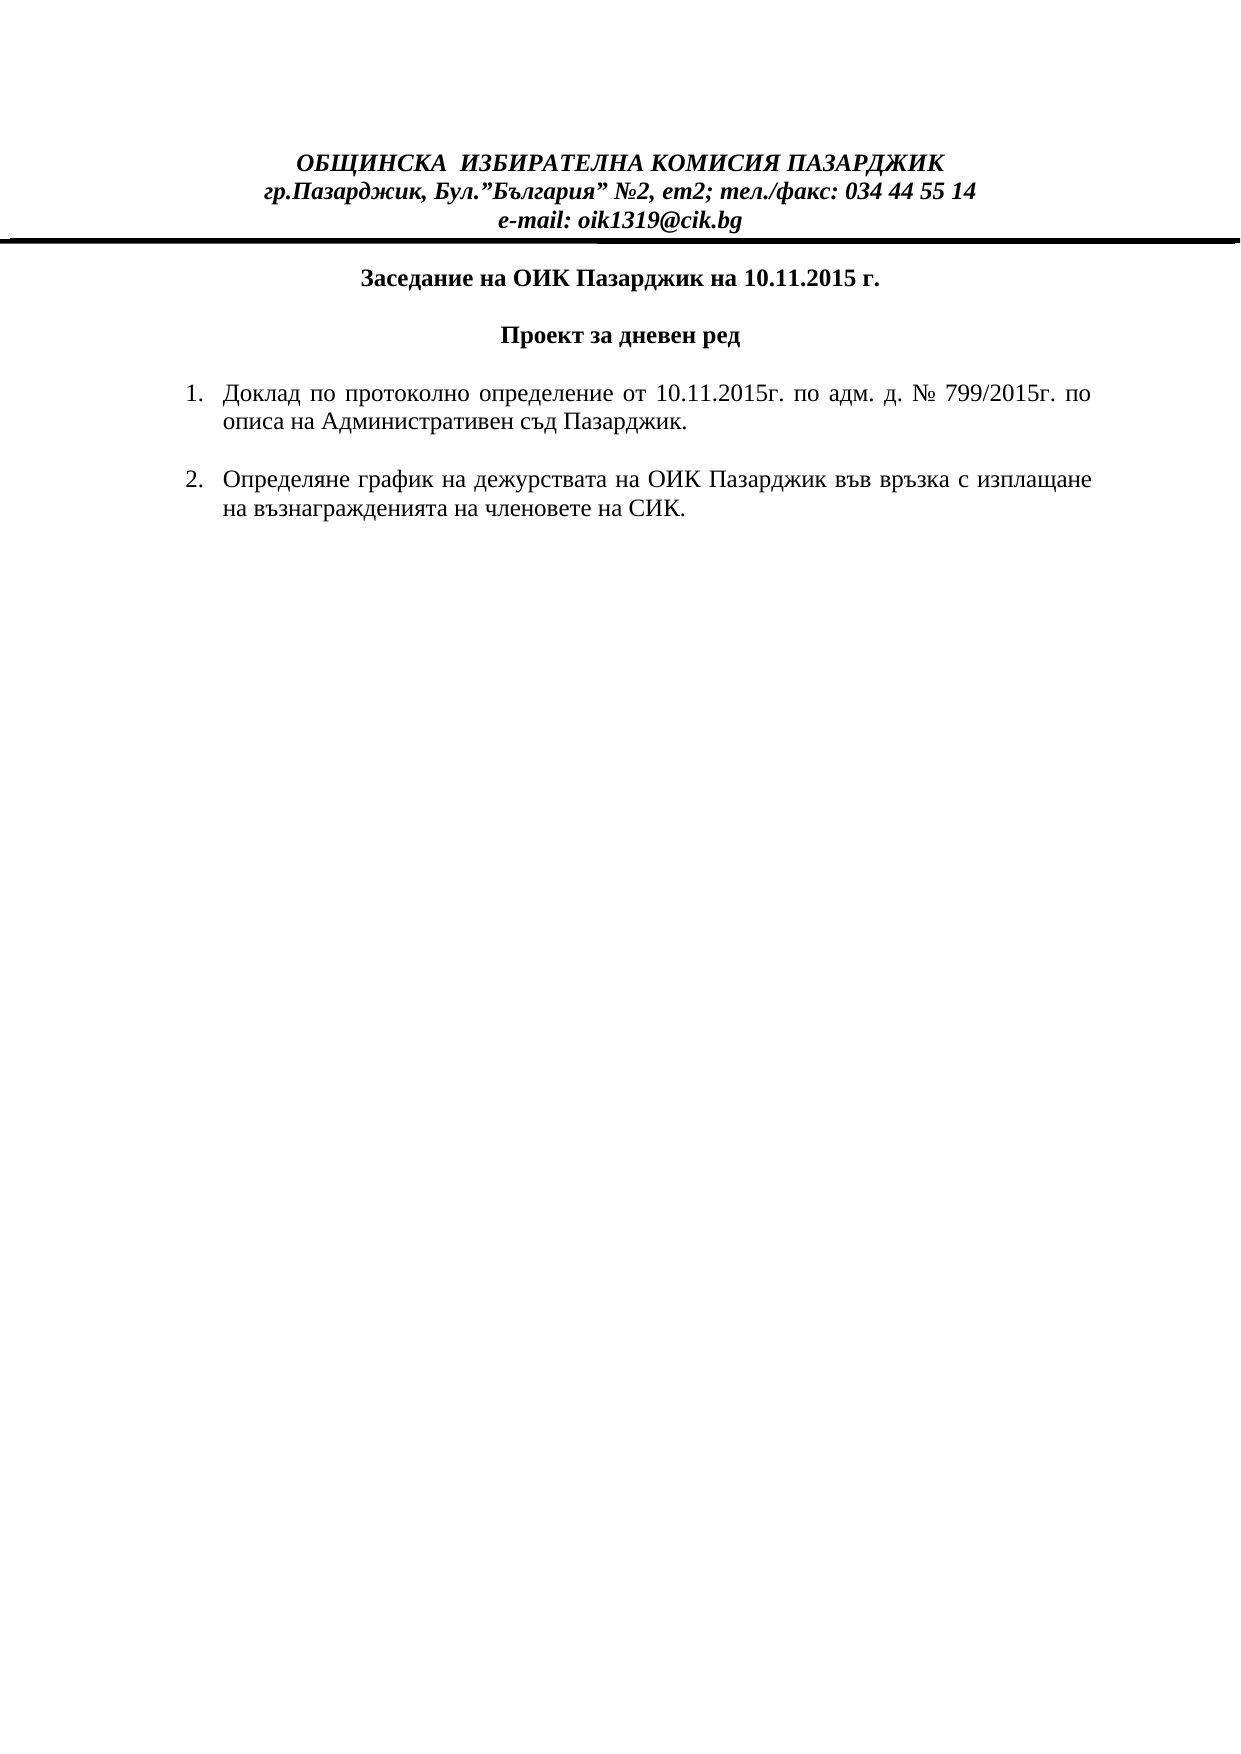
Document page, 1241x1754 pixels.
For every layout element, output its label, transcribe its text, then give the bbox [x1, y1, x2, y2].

text гр.Пазарджик, Бул.”България” №2, ет2; тел./факс: 034 44 55 14 [148, 176, 1093, 205]
text ОБЩИНСКА ИЗБИРАТЕЛНА КОМИСИЯ ПАЗАРДЖИК [148, 148, 1093, 176]
list Определяне график на дежурствата на ОИК Пазарджик във връзка с изплащане на възнагражденията на членовете на СИК. [185, 464, 1093, 521]
list Доклад по протоколно определение от 10.11.2015г. по адм. д. № 799/2015г. по описа на Административен съд Пазарджик. [185, 378, 1093, 435]
text Заседание на ОИК Пазарджик на 10.11.2015 г. [148, 263, 1093, 291]
text е-mail: oik1319@cik.bg [148, 205, 1093, 234]
text Проект за дневен ред [148, 320, 1093, 349]
